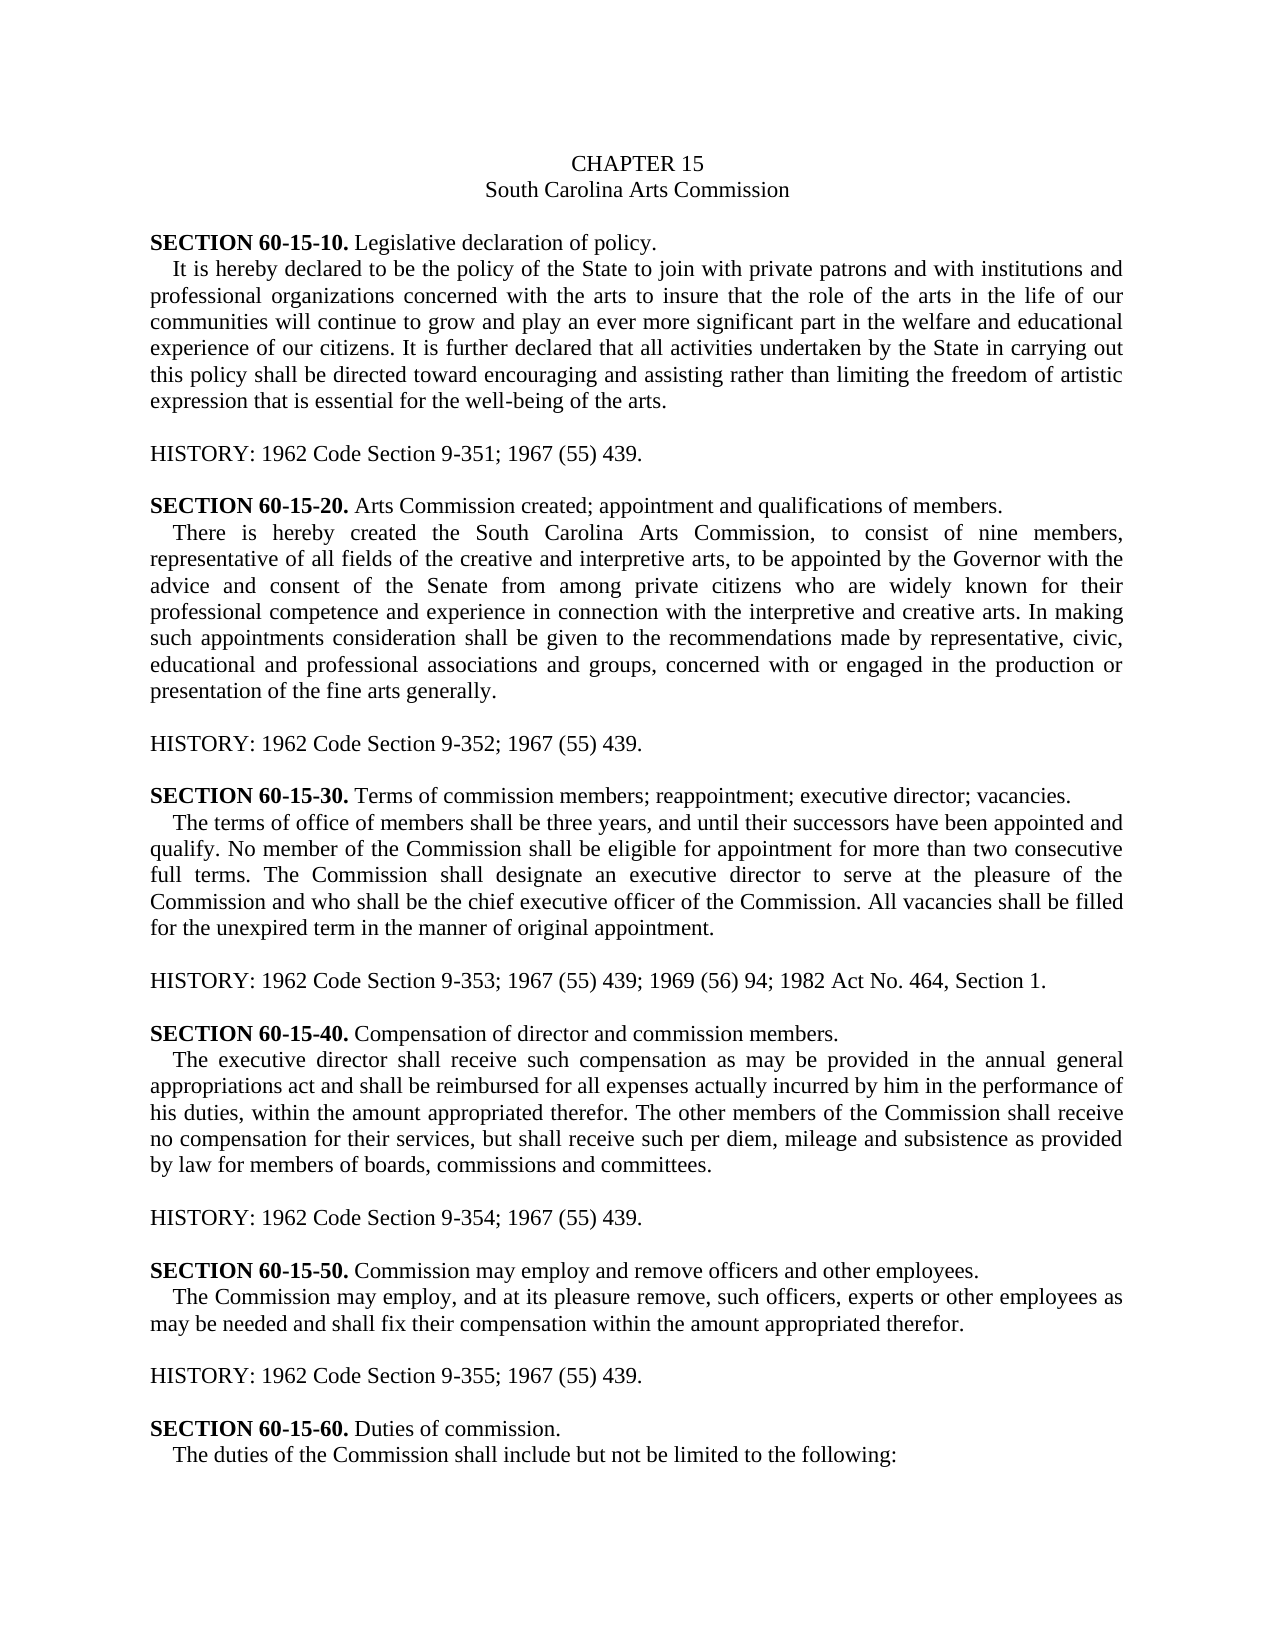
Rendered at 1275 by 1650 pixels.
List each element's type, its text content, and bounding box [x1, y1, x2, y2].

text HISTORY: 1962 Code Section 9-351; 1967 (55) 439. [150, 440, 1125, 466]
text SECTION 60-15-10. Legislative declaration of policy. [150, 229, 1125, 255]
text South Carolina Arts Commission [150, 176, 1125, 203]
text The Commission may employ, and at its pleasure remove, such officers, experts or other employees as may be needed and shall fix their compensation within the amount appropriated therefor. [150, 1283, 1125, 1336]
text The terms of office of members shall be three years, and until their successors have been appointed and qualify. No member of the Commission shall be eligible for appointment for more than two consecutive full terms. The Commission shall designate an executive director to serve at the pleasure of the Commission and who shall be the chief executive officer of the Commission. All vacancies shall be filled for the unexpired term in the manner of original appointment. [150, 809, 1125, 941]
text SECTION 60-15-40. Compensation of director and commission members. [150, 1020, 1125, 1046]
text It is hereby declared to be the policy of the State to join with private patrons and with institutions and professional organizations concerned with the arts to insure that the role of the arts in the life of our communities will continue to grow and play an ever more significant part in the welfare and educational experience of our citizens. It is further declared that all activities undertaken by the State in carrying out this policy shall be directed toward encouraging and assisting rather than limiting the freedom of artistic expression that is essential for the well-being of the arts. [150, 255, 1125, 413]
text HISTORY: 1962 Code Section 9-353; 1967 (55) 439; 1969 (56) 94; 1982 Act No. 464, Section 1. [150, 967, 1125, 993]
text The duties of the Commission shall include but not be limited to the following: [150, 1441, 1125, 1468]
text CHAPTER 15 [150, 150, 1125, 176]
text SECTION 60-15-20. Arts Commission created; appointment and qualifications of members. [150, 493, 1125, 519]
text The executive director shall receive such compensation as may be provided in the annual general appropriations act and shall be reimbursed for all expenses actually incurred by him in the performance of his duties, within the amount appropriated therefor. The other members of the Commission shall receive no compensation for their services, but shall receive such per diem, mileage and subsistence as provided by law for members of boards, commissions and committees. [150, 1046, 1125, 1178]
text SECTION 60-15-50. Commission may employ and remove officers and other employees. [150, 1257, 1125, 1283]
text HISTORY: 1962 Code Section 9-354; 1967 (55) 439. [150, 1204, 1125, 1231]
text HISTORY: 1962 Code Section 9-355; 1967 (55) 439. [150, 1362, 1125, 1389]
text HISTORY: 1962 Code Section 9-352; 1967 (55) 439. [150, 730, 1125, 756]
text There is hereby created the South Carolina Arts Commission, to consist of nine members, representative of all fields of the creative and interpretive arts, to be appointed by the Governor with the advice and consent of the Senate from among private citizens who are widely known for their professional competence and experience in connection with the interpretive and creative arts. In making such appointments consideration shall be given to the recommendations made by representative, civic, educational and professional associations and groups, concerned with or engaged in the production or presentation of the fine arts generally. [150, 519, 1125, 703]
text SECTION 60-15-60. Duties of commission. [150, 1415, 1125, 1441]
text SECTION 60-15-30. Terms of commission members; reappointment; executive director; vacancies. [150, 782, 1125, 809]
